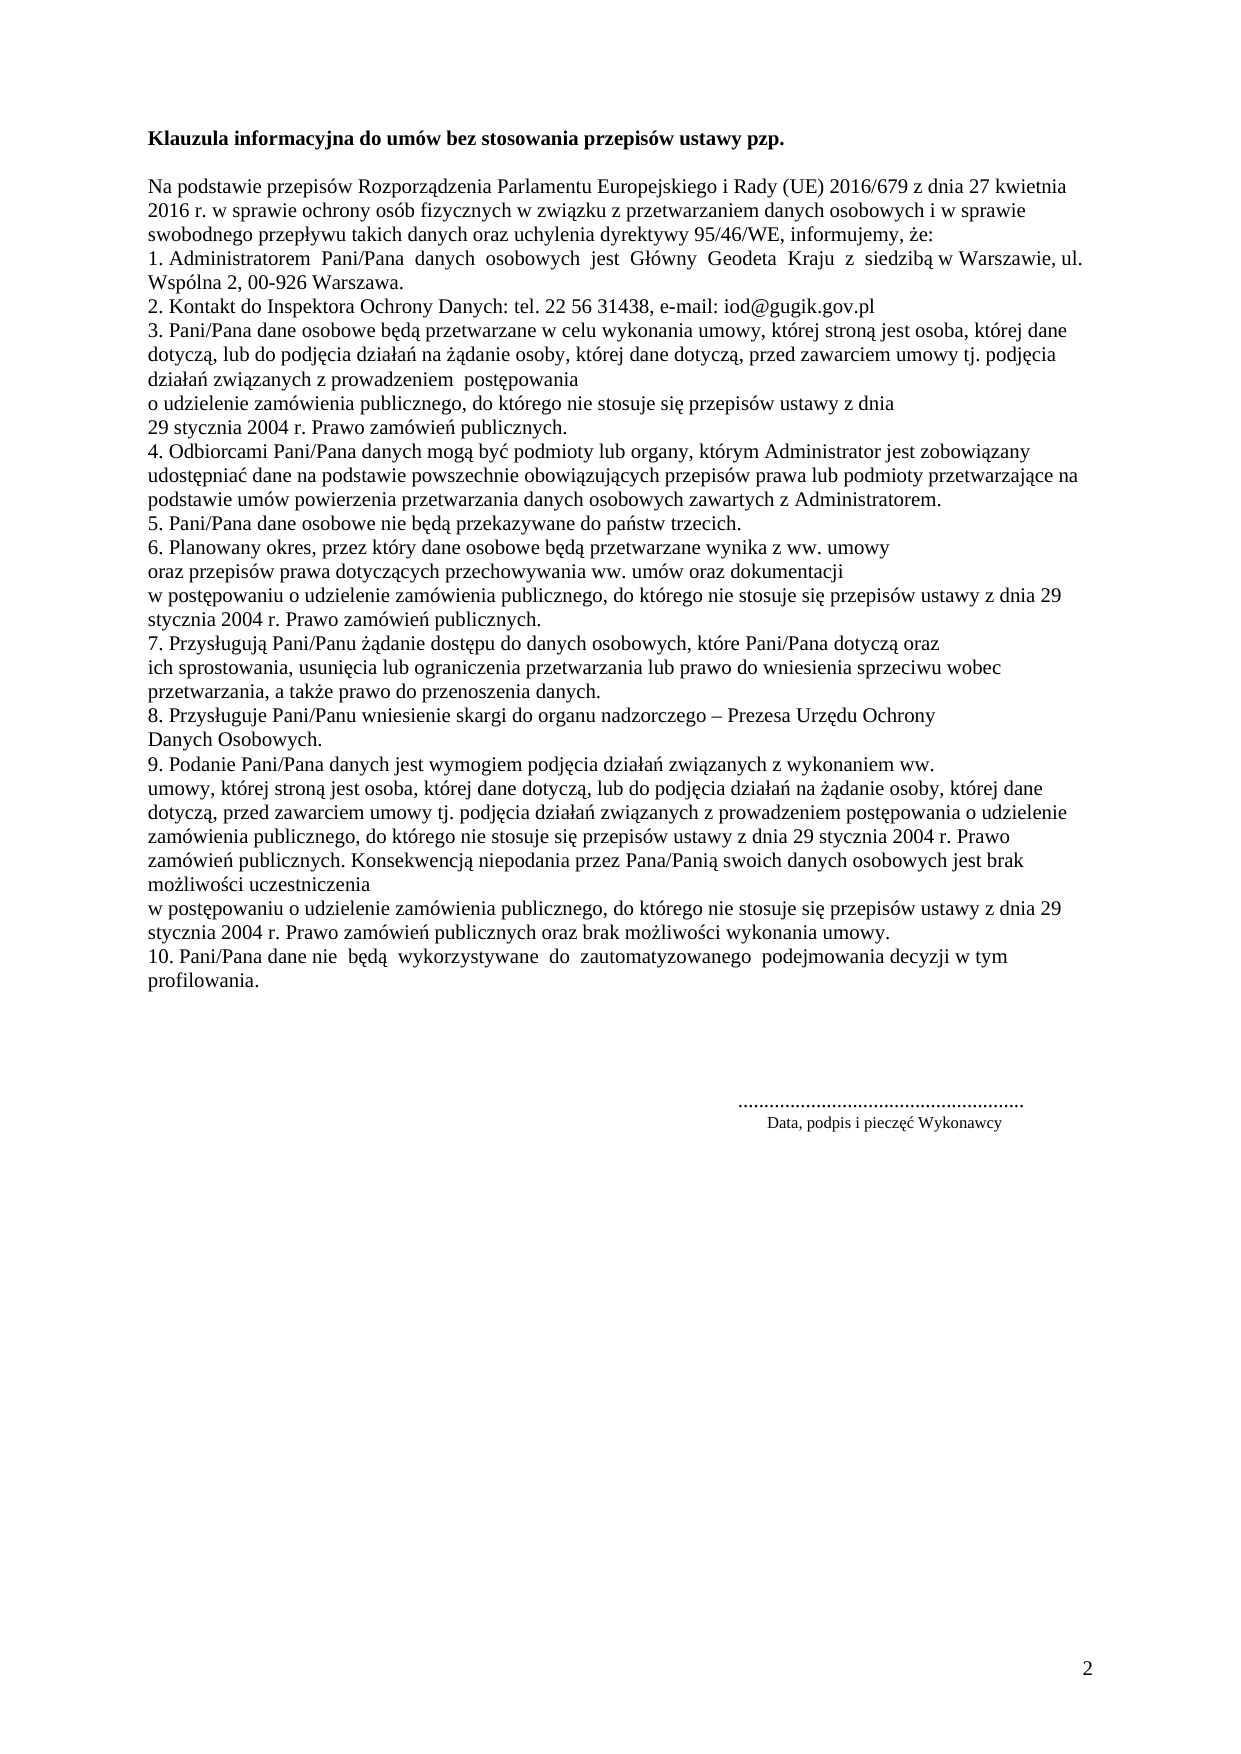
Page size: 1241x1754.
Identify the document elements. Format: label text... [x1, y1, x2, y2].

text 1. Administratorem Pani/Pana danych osobowych jest Główny Geodeta Kraju z siedzibą w Warszawie, ul. Wspólna 2, 00-926 Warszawa. [148, 246, 1092, 294]
text 5. Pani/Pana dane osobowe nie będą przekazywane do państw trzecich. [148, 511, 1092, 535]
text umowy, której stroną jest osoba, której dane dotyczą, lub do podjęcia działań na żądanie osoby, której dane dotyczą, przed zawarciem umowy tj. podjęcia działań związanych z prowadzeniem postępowania o udzielenie zamówienia publicznego, do którego nie stosuje się przepisów ustawy z dnia 29 stycznia 2004 r. Prawo zamówień publicznych. Konsekwencją niepodania przez Pana/Panią swoich danych osobowych jest brak możliwości uczestniczenia [148, 776, 1092, 896]
text 6. Planowany okres, przez który dane osobowe będą przetwarzane wynika z ww. umowy [148, 535, 1092, 559]
text Data, podpis i pieczęć Wykonawcy [664, 1112, 1092, 1132]
text 4. Odbiorcami Pani/Pana danych mogą być podmioty lub organy, którym Administrator jest zobowiązany udostępniać dane na podstawie powszechnie obowiązujących przepisów prawa lub podmioty przetwarzające na podstawie umów powierzenia przetwarzania danych osobowych zawartych z Administratorem. [148, 439, 1092, 511]
text 2. Kontakt do Inspektora Ochrony Danych: tel. 22 56 31438, e-mail: iod@gugik.gov.pl [148, 294, 1092, 318]
text w postępowaniu o udzielenie zamówienia publicznego, do którego nie stosuje się przepisów ustawy z dnia 29 stycznia 2004 r. Prawo zamówień publicznych. [148, 583, 1092, 631]
text w postępowaniu o udzielenie zamówienia publicznego, do którego nie stosuje się przepisów ustawy z dnia 29 stycznia 2004 r. Prawo zamówień publicznych oraz brak możliwości wykonania umowy. [148, 896, 1092, 944]
text 8. Przysługuje Pani/Panu wniesienie skargi do organu nadzorczego – Prezesa Urzędu Ochrony [148, 703, 1092, 727]
text oraz przepisów prawa dotyczących przechowywania ww. umów oraz dokumentacji [148, 559, 1092, 583]
text Na podstawie przepisów Rozporządzenia Parlamentu Europejskiego i Rady (UE) 2016/679 z dnia 27 kwietnia 2016 r. w sprawie ochrony osób fizycznych w związku z przetwarzaniem danych osobowych i w sprawie swobodnego przepływu takich danych oraz uchylenia dyrektywy 95/46/WE, informujemy, że: [148, 174, 1092, 246]
text 29 stycznia 2004 r. Prawo zamówień publicznych. [148, 414, 1092, 439]
text 7. Przysługują Pani/Panu żądanie dostępu do danych osobowych, które Pani/Pana dotyczą oraz [148, 631, 1092, 655]
text Danych Osobowych. [148, 727, 1092, 751]
text 3. Pani/Pana dane osobowe będą przetwarzane w celu wykonania umowy, której stroną jest osoba, której dane dotyczą, lub do podjęcia działań na żądanie osoby, której dane dotyczą, przed zawarciem umowy tj. podjęcia działań związanych z prowadzeniem postępowania [148, 318, 1092, 391]
text Klauzula informacyjna do umów bez stosowania przepisów ustawy pzp. [148, 126, 1092, 150]
text 10. Pani/Pana dane nie będą wykorzystywane do zautomatyzowanego podejmowania decyzji w tym profilowania. [148, 944, 1092, 992]
text o udzielenie zamówienia publicznego, do którego nie stosuje się przepisów ustawy z dnia [148, 391, 1092, 414]
text ....................................................... [738, 1088, 1092, 1112]
text 9. Podanie Pani/Pana danych jest wymogiem podjęcia działań związanych z wykonaniem ww. [148, 751, 1092, 776]
text ich sprostowania, usunięcia lub ograniczenia przetwarzania lub prawo do wniesienia sprzeciwu wobec przetwarzania, a także prawo do przenoszenia danych. [148, 655, 1092, 703]
